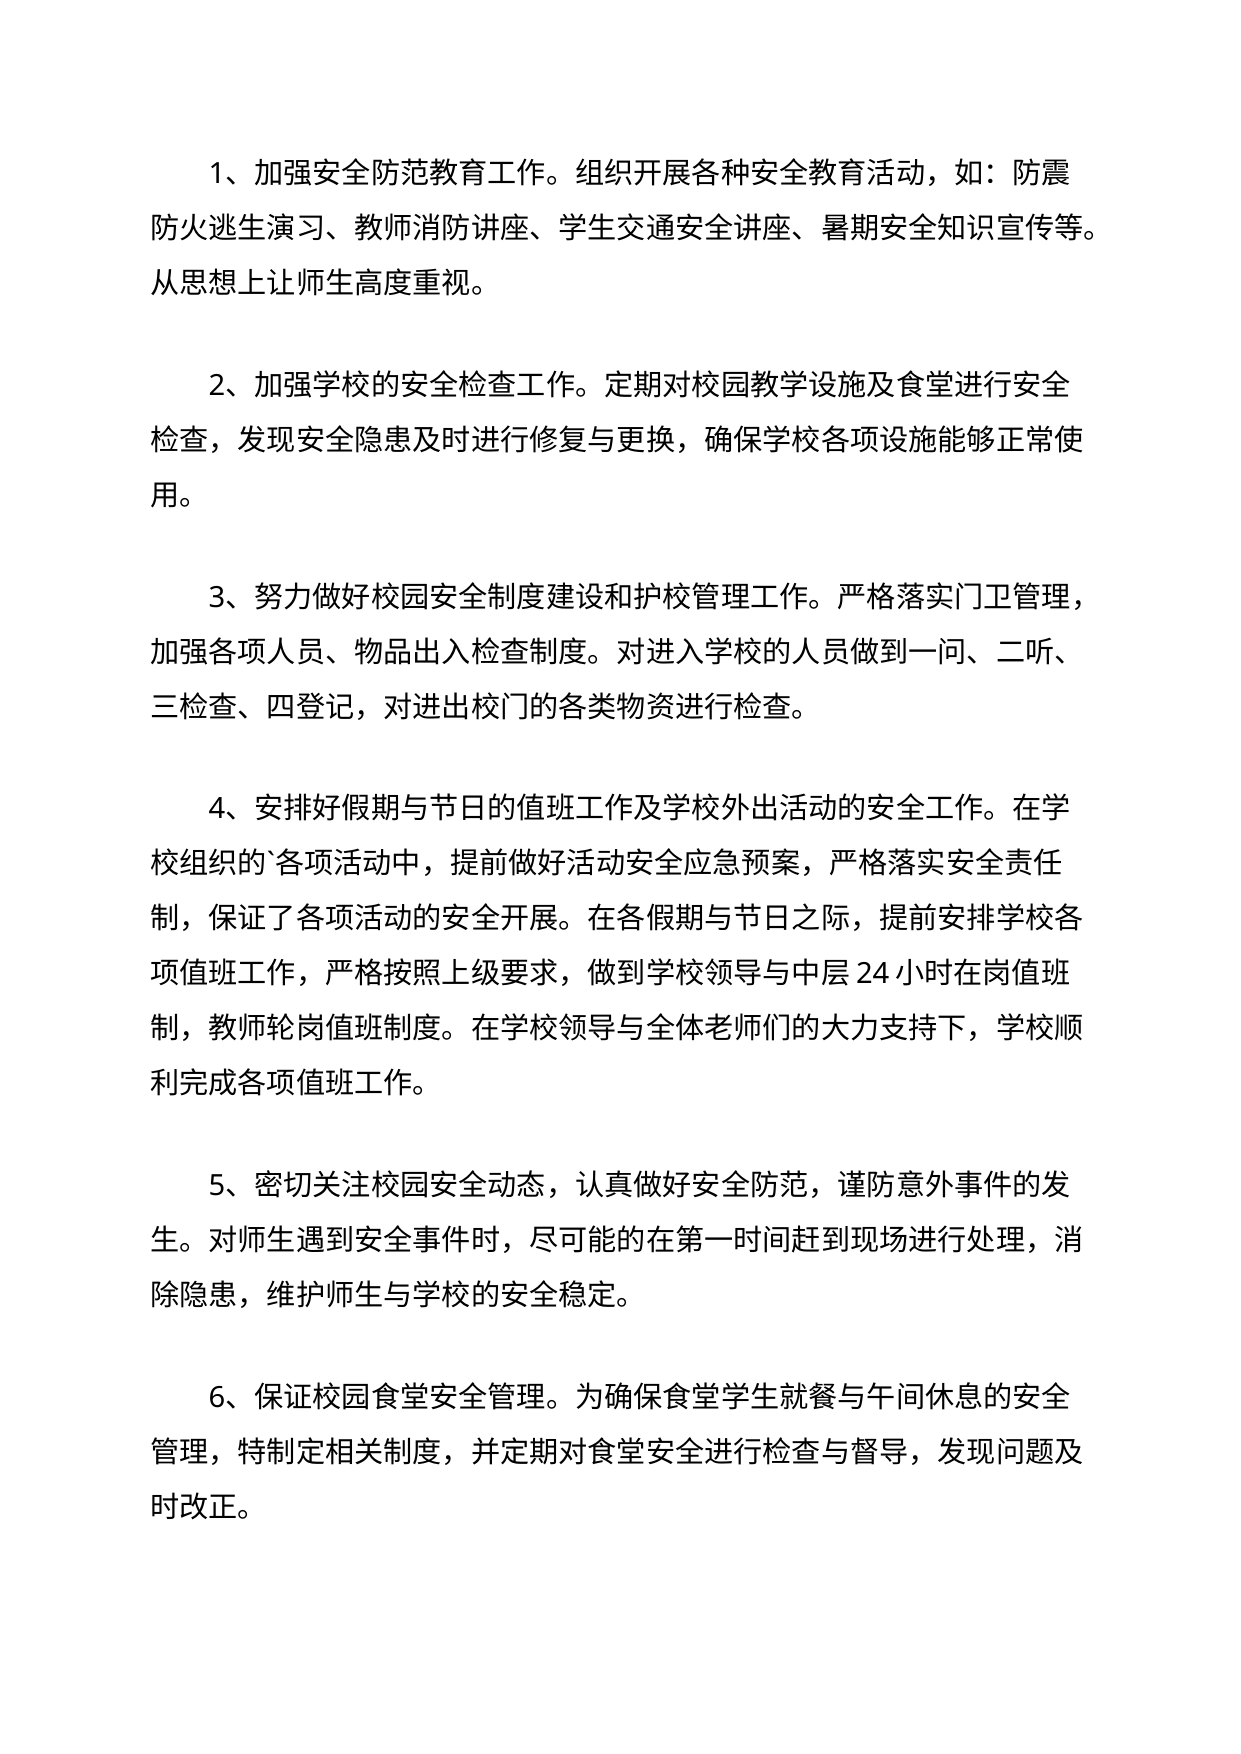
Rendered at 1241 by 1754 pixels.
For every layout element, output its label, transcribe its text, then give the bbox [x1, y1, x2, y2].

text 6、保证校园食堂安全管理。为确保食堂学生就餐与午间休息的安全管理，特制定相关制度，并定期对食堂安全进行检查与督导，发现问题及时改正。 [150, 1373, 1090, 1525]
text 4、安排好假期与节日的值班工作及学校外出活动的安全工作。在学校组织的`各项活动中，提前做好活动安全应急预案，严格落实安全责任制，保证了各项活动的安全开展。在各假期与节日之际，提前安排学校各项值班工作，严格按照上级要求，做到学校领导与中层24小时在岗值班制，教师轮岗值班制度。在学校领导与全体老师们的大力支持下，学校顺利完成各项值班工作。 [150, 785, 1090, 1102]
text 2、加强学校的安全检查工作。定期对校园教学设施及食堂进行安全检查，发现安全隐患及时进行修复与更换，确保学校各项设施能够正常使用。 [150, 362, 1090, 514]
text 3、努力做好校园安全制度建设和护校管理工作。严格落实门卫管理，加强各项人员、物品出入检查制度。对进入学校的人员做到一问、二听、三检查、四登记，对进出校门的各类物资进行检查。 [150, 573, 1090, 726]
text 1、加强安全防范教育工作。组织开展各种安全教育活动，如：防震防火逃生演习、教师消防讲座、学生交通安全讲座、暑期安全知识宣传等。从思想上让师生高度重视。 [150, 150, 1090, 302]
text 5、密切关注校园安全动态，认真做好安全防范，谨防意外事件的发生。对师生遇到安全事件时，尽可能的在第一时间赶到现场进行处理，消除隐患，维护师生与学校的安全稳定。 [150, 1162, 1090, 1314]
